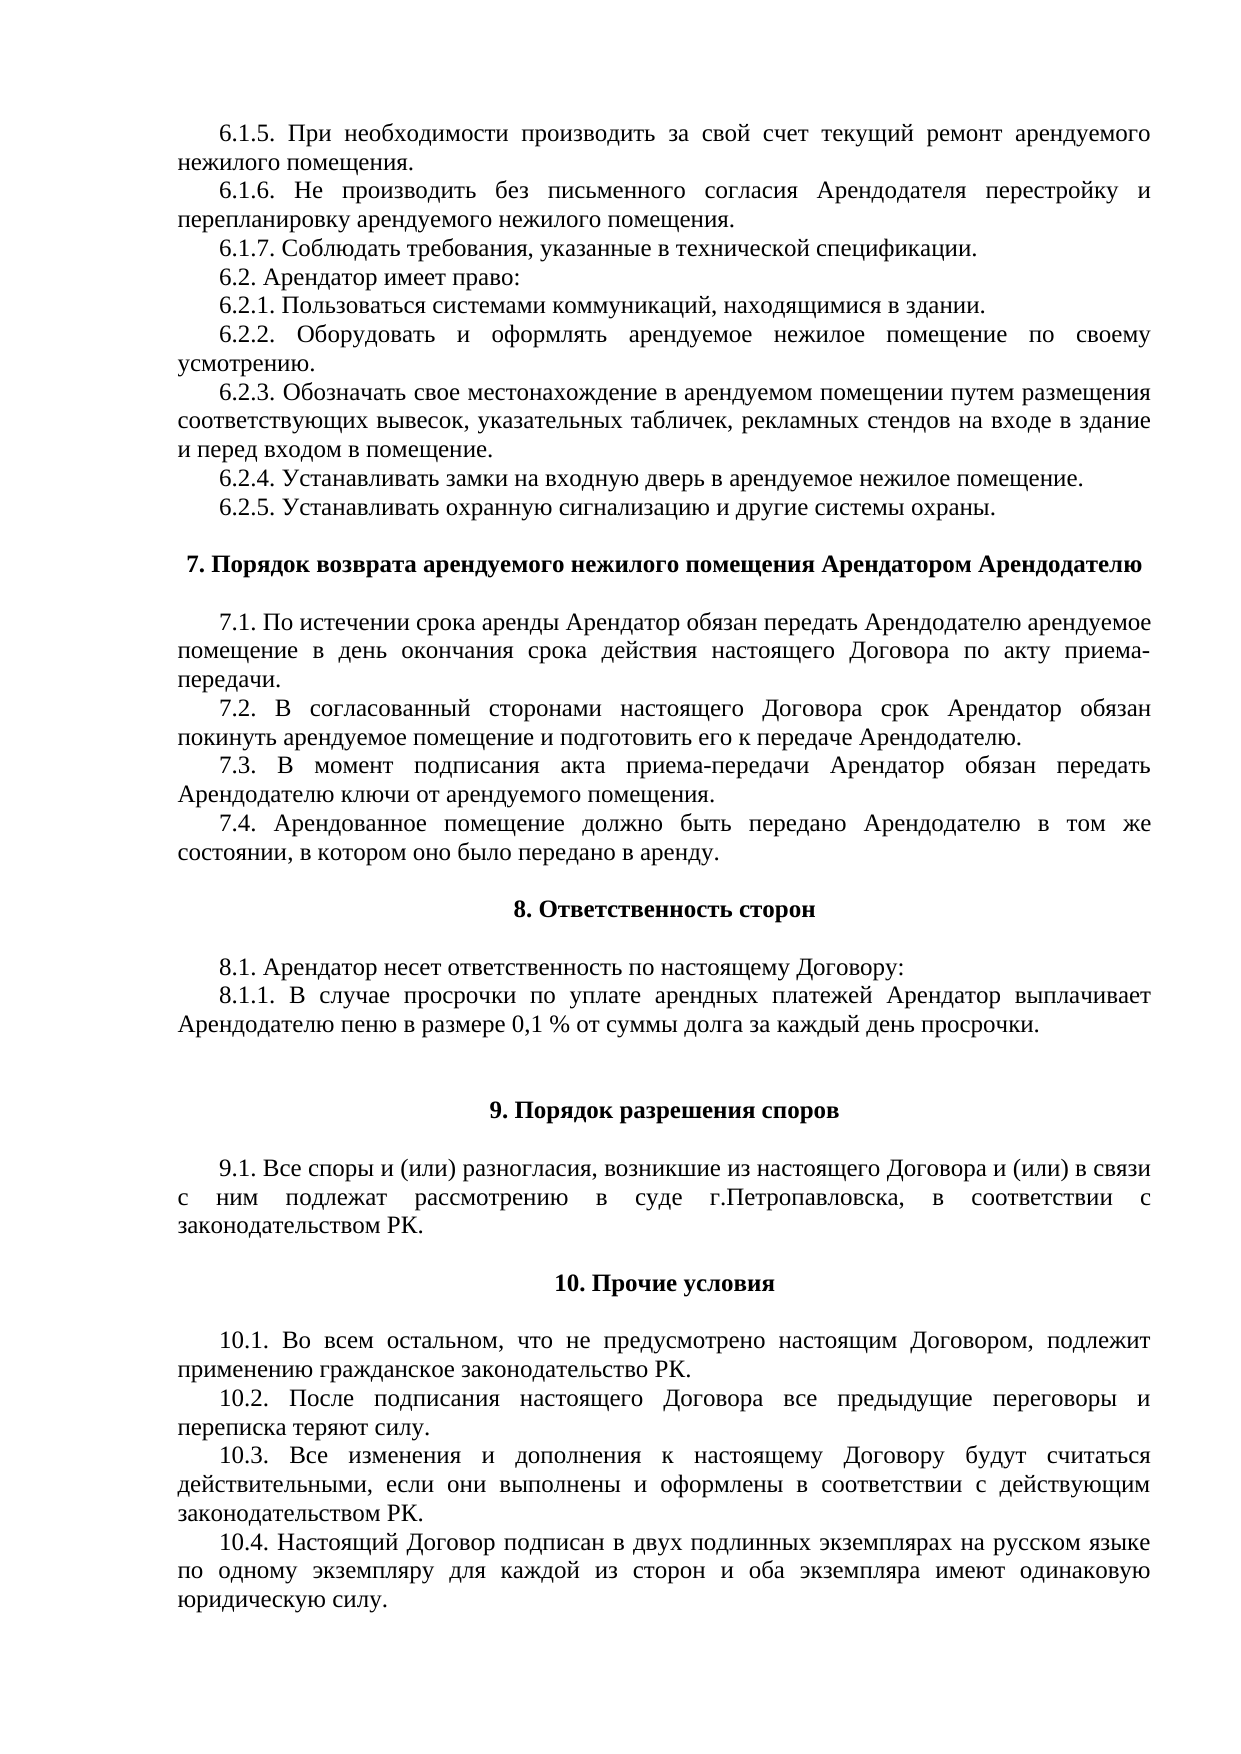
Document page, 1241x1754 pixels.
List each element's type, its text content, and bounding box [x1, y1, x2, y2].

text 6.1.7. Соблюдать требования, указанные в технической спецификации. [177, 233, 1152, 262]
text 6.2. Арендатор имеет право: [177, 262, 1152, 291]
text 7. Порядок возврата арендуемого нежилого помещения Арендатором Арендодателю [177, 521, 1152, 578]
text 6.2.3. Обозначать свое местонахождение в арендуемом помещении путем размещения соответствующих вывесок, указательных табличек, рекламных стендов на входе в здание и перед входом в помещение. [177, 377, 1152, 463]
text 10.2. После подписания настоящего Договора все предыдущие переговоры и переписка теряют силу. [177, 1383, 1152, 1441]
text 6.2.5. Устанавливать охранную сигнализацию и другие системы охраны. [177, 492, 1152, 521]
text 7.2. В согласованный сторонами настоящего Договора срок Арендатор обязан покинуть арендуемое помещение и подготовить его к передаче Арендодателю. [177, 693, 1152, 751]
text 10. Прочие условия [177, 1239, 1152, 1297]
text 6.1.6. Не производить без письменного согласия Арендодателя перестройку и перепланировку арендуемого нежилого помещения. [177, 176, 1152, 233]
text 10.1. Во всем остальном, что не предусмотрено настоящим Договором, подлежит применению гражданское законодательство РК. [177, 1326, 1152, 1383]
text 10.4. Настоящий Договор подписан в двух подлинных экземплярах на русском языке по одному экземпляру для каждой из сторон и оба экземпляра имеют одинаковую юридическую силу. [177, 1527, 1152, 1613]
text 6.2.4. Устанавливать замки на входную дверь в арендуемое нежилое помещение. [177, 463, 1152, 492]
text 9.1. Все споры и (или) разногласия, возникшие из настоящего Договора и (или) в связи с ним подлежат рассмотрению в суде г.Петропавловска, в соответствии с законодательством РК. [177, 1153, 1152, 1239]
text 7.4. Арендованное помещение должно быть передано Арендодателю в том же состоянии, в котором оно было передано в аренду. [177, 808, 1152, 866]
text 6.1.5. При необходимости производить за свой счет текущий ремонт арендуемого нежилого помещения. [177, 118, 1152, 176]
text 8. Ответственность сторон [177, 866, 1152, 923]
text 10.3. Все изменения и дополнения к настоящему Договору будут считаться действительными, если они выполнены и оформлены в соответствии с действующим законодательством РК. [177, 1441, 1152, 1527]
text 8.1.1. В случае просрочки по уплате арендных платежей Арендатор выплачивает Арендодателю пеню в размере 0,1 % от суммы долга за каждый день просрочки. [177, 981, 1152, 1038]
text 8.1. Арендатор несет ответственность по настоящему Договору: [177, 952, 1152, 981]
text 6.2.2. Оборудовать и оформлять арендуемое нежилое помещение по своему усмотрению. [177, 319, 1152, 377]
text 7.1. По истечении срока аренды Арендатор обязан передать Арендодателю арендуемое помещение в день окончания срока действия настоящего Договора по акту приема-передачи. [177, 607, 1152, 693]
text 6.2.1. Пользоваться системами коммуникаций, находящимися в здании. [177, 291, 1152, 319]
text 7.3. В момент подписания акта приема-передачи Арендатор обязан передать Арендодателю ключи от арендуемого помещения. [177, 751, 1152, 808]
text 9. Порядок разрешения споров [177, 1067, 1152, 1124]
